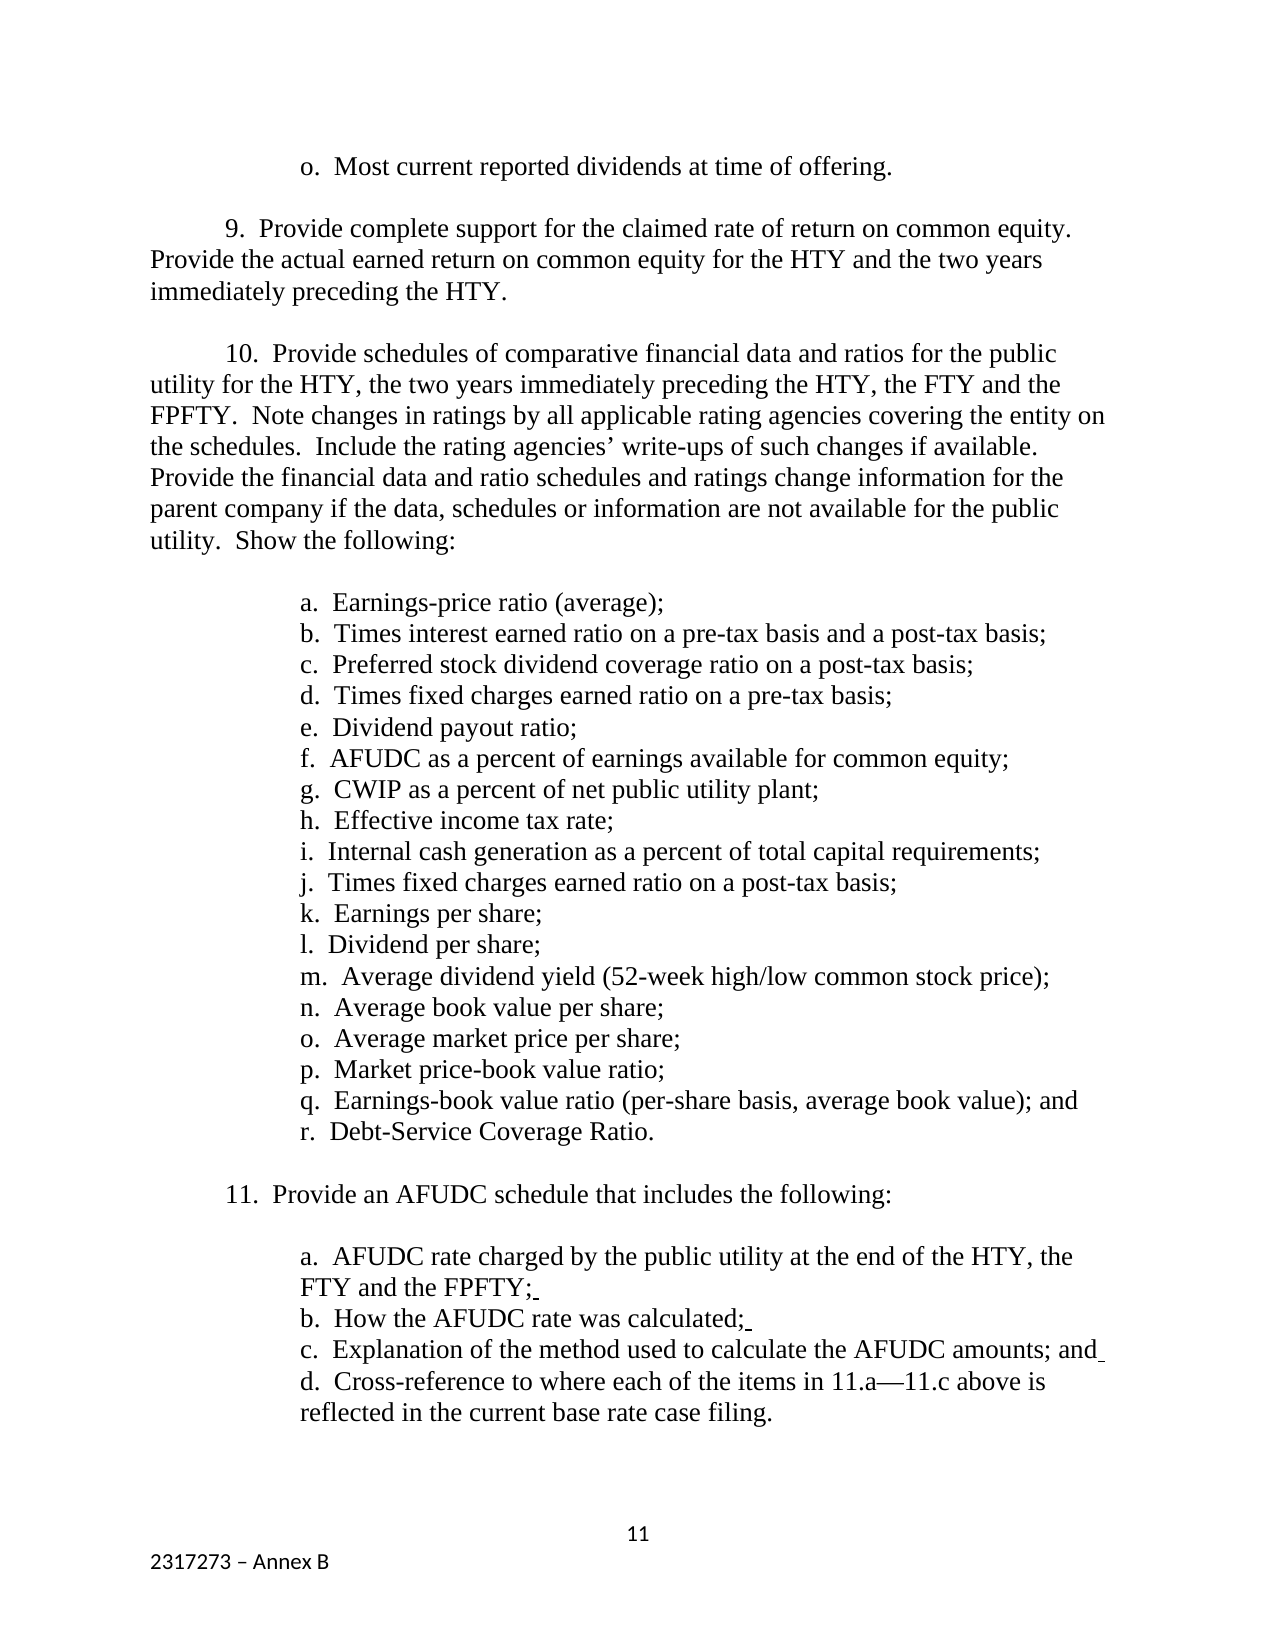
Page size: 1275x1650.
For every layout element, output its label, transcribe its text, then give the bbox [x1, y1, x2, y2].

text a. Earnings-price ratio (average); [300, 586, 1125, 617]
text o. Average market price per share; [300, 1022, 1125, 1053]
text m. Average dividend yield (52-week high/low common stock price); [300, 960, 1125, 991]
text 10. Provide schedules of comparative financial data and ratios for the public utility for the HTY, the two years immediately preceding the HTY, the FTY and the FPFTY. Note changes in ratings by all applicable rating agencies covering the entity on the schedules. Include the rating agencies’ write-ups of such changes if available. Provide the financial data and ratio schedules and ratings change information for the parent company if the data, schedules or information are not available for the public utility. Show the following: [150, 337, 1125, 555]
text e. Dividend payout ratio; [300, 711, 1125, 742]
text c. Preferred stock dividend coverage ratio on a post-tax basis; [300, 648, 1125, 679]
text o. Most current reported dividends at time of offering. [300, 150, 1125, 181]
text g. CWIP as a percent of net public utility plant; [300, 773, 1125, 804]
text i. Internal cash generation as a percent of total capital requirements; [300, 835, 1125, 866]
text q. Earnings-book value ratio (per-share basis, average book value); and [300, 1084, 1125, 1116]
text n. Average book value per share; [300, 991, 1125, 1022]
text p. Market price-book value ratio; [300, 1053, 1125, 1084]
text j. Times fixed charges earned ratio on a post-tax basis; [300, 866, 1125, 897]
text b. Times interest earned ratio on a pre-tax basis and a post-tax basis; [300, 617, 1125, 648]
text a. AFUDC rate charged by the public utility at the end of the HTY, the FTY and the FPFTY; [300, 1240, 1125, 1302]
text 11. Provide an AFUDC schedule that includes the following: [150, 1178, 1125, 1209]
text c. Explanation of the method used to calculate the AFUDC amounts; and [300, 1333, 1125, 1365]
text r. Debt-Service Coverage Ratio. [300, 1116, 1125, 1147]
text h. Effective income tax rate; [300, 804, 1125, 835]
text d. Cross-reference to where each of the items in 11.a—11.c above is reflected in the current base rate case filing. [300, 1365, 1125, 1427]
text 9. Provide complete support for the claimed rate of return on common equity. Provide the actual earned return on common equity for the HTY and the two years immediately preceding the HTY. [150, 212, 1125, 306]
text l. Dividend per share; [300, 929, 1125, 960]
text f. AFUDC as a percent of earnings available for common equity; [300, 742, 1125, 773]
text k. Earnings per share; [300, 897, 1125, 929]
text b. How the AFUDC rate was calculated; [300, 1302, 1125, 1333]
text d. Times fixed charges earned ratio on a pre-tax basis; [300, 679, 1125, 711]
